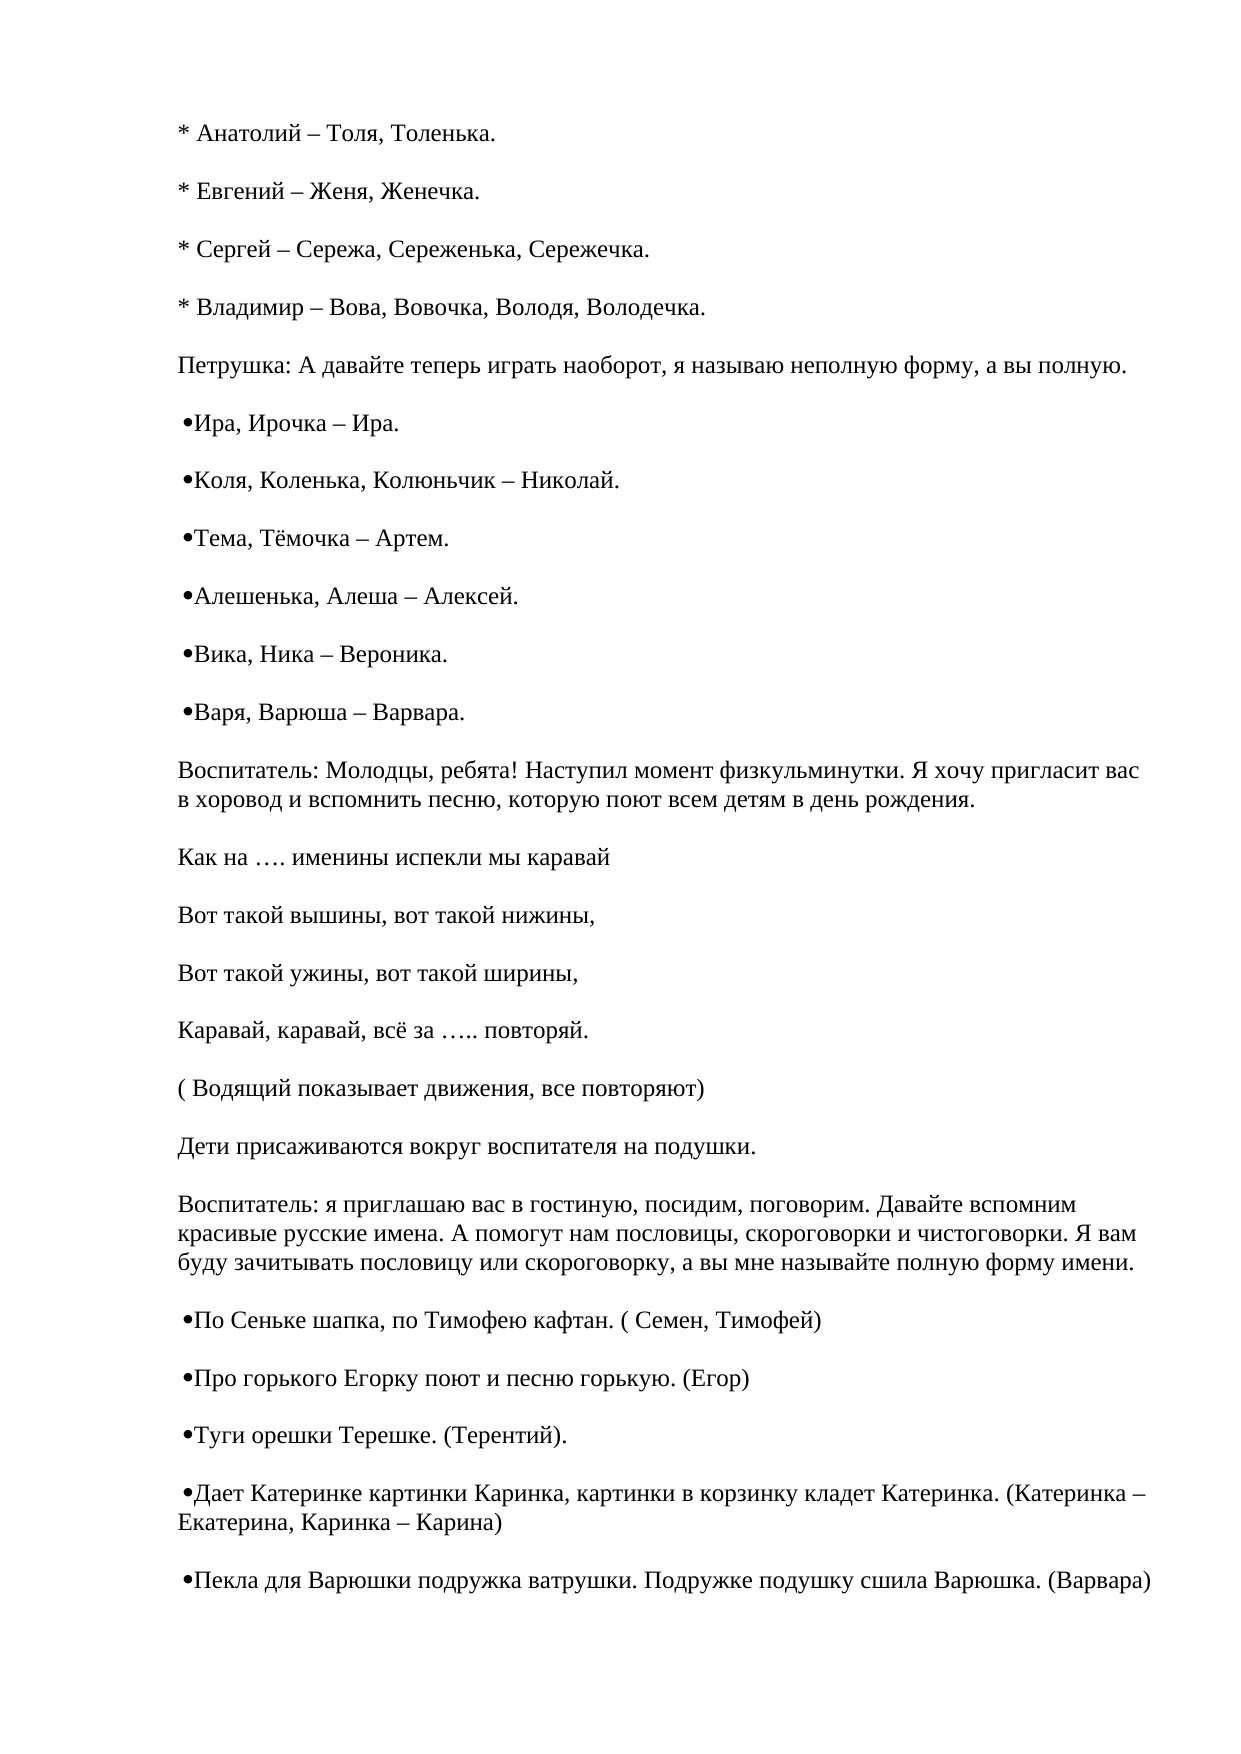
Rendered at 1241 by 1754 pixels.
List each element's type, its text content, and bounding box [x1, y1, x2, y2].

text * Владимир – Вова, Вовочка, Володя, Володечка. [177, 292, 1152, 321]
text ( Водящий показывает движения, все повторяют) [177, 1073, 1152, 1102]
text Петрушка: А давайте теперь играть наоборот, я называю неполную форму, а вы полную. [177, 350, 1152, 378]
text ​ Тема, Тёмочка – Артем. [177, 523, 1152, 552]
text * Анатолий – Толя, Толенька. [177, 118, 1152, 147]
text Воспитатель: Молодцы, ребята! Наступил момент физкульминутки. Я хочу пригласит вас в хоровод и вспомнить песню, которую поют всем детям в день рождения. [177, 755, 1152, 813]
text ​ Варя, Варюша – Варвара. [177, 697, 1152, 726]
text Воспитатель: я приглашаю вас в гостиную, посидим, поговорим. Давайте вспомним красивые русские имена. А помогут нам пословицы, скороговорки и чистоговорки. Я вам буду зачитывать пословицу или скороговорку, а вы мне называйте полную форму имени. [177, 1189, 1152, 1276]
text Как на …. именины испекли мы каравай [177, 842, 1152, 871]
text ​ Про горького Егорку поют и песню горькую. (Егор) [177, 1363, 1152, 1391]
text * Евгений – Женя, Женечка. [177, 176, 1152, 205]
text ​ Пекла для Варюшки подружка ватрушки. Подружке подушку сшила Варюшка. (Варвара) [177, 1565, 1152, 1594]
text ​ Дает Катеринке картинки Каринка, картинки в корзинку кладет Катеринка. (Катеринка – Екатерина, Каринка – Карина) [177, 1478, 1152, 1536]
text ​ Алешенька, Алеша – Алексей. [177, 581, 1152, 610]
text Вот такой ужины, вот такой ширины, [177, 958, 1152, 986]
text ​ Вика, Ника – Вероника. [177, 639, 1152, 668]
text Дети присаживаются вокруг воспитателя на подушки. [177, 1131, 1152, 1160]
text ​ Туги орешки Терешке. (Терентий). [177, 1421, 1152, 1449]
text ​ Ира, Ирочка – Ира. [177, 408, 1152, 436]
text Вот такой вышины, вот такой нижины, [177, 900, 1152, 928]
text * Сергей – Сережа, Сереженька, Сережечка. [177, 234, 1152, 263]
text ​ Коля, Коленька, Колюньчик – Николай. [177, 466, 1152, 494]
text Каравай, каравай, всё за ….. повторяй. [177, 1016, 1152, 1044]
text ​ По Сеньке шапка, по Тимофею кафтан. ( Семен, Тимофей) [177, 1305, 1152, 1333]
